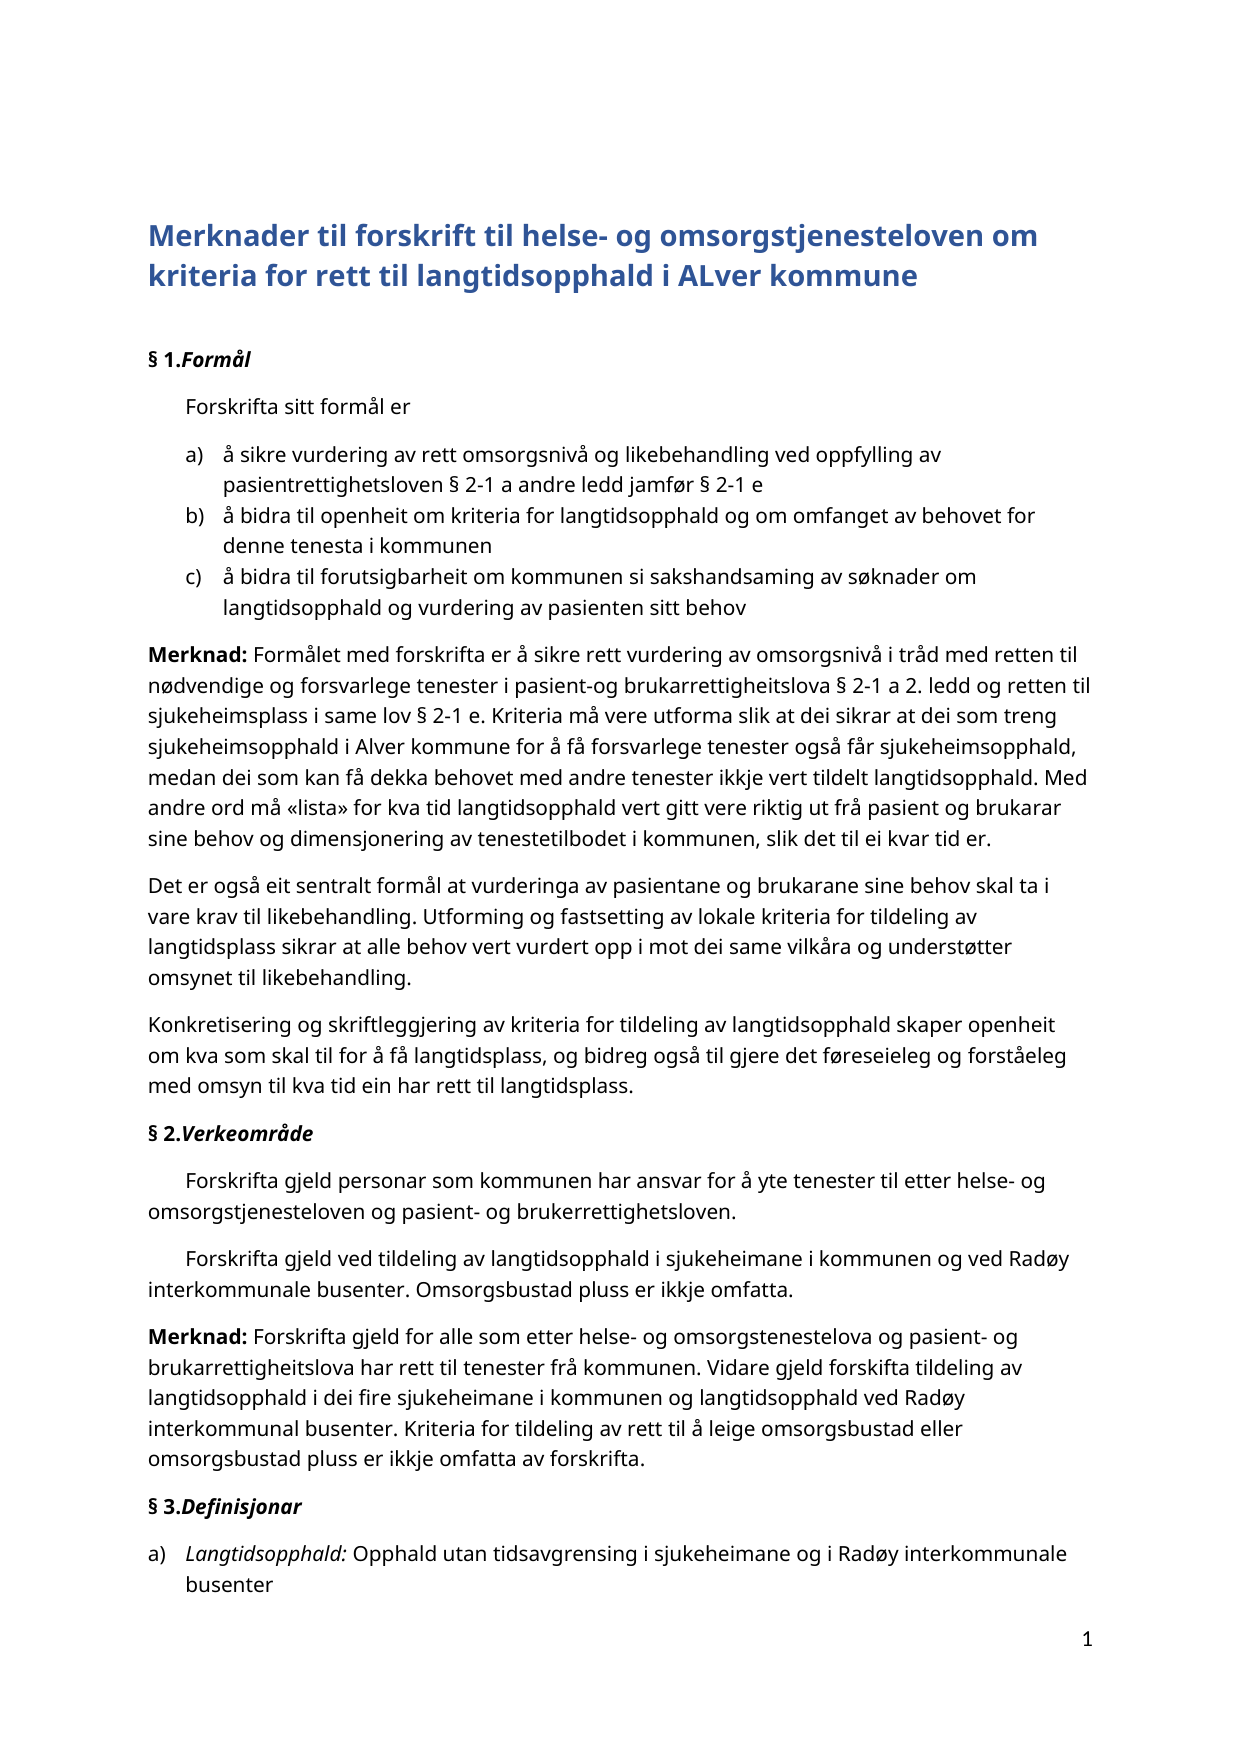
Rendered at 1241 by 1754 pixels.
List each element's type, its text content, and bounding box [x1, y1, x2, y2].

text § 3.Definisjonar [148, 1492, 1093, 1520]
text Forskrifta sitt formål er [148, 392, 1093, 421]
text Merknad: Formålet med forskrifta er å sikre rett vurdering av omsorgsnivå i tråd med retten til nødvendige og forsvarlege tenester i pasient-og brukarrettigheitslova § 2-1 a 2. ledd og retten til sjukeheimsplass i same lov § 2-1 e. Kriteria må vere utforma slik at dei sikrar at dei som treng sjukeheimsopphald i Alver kommune for å få forsvarlege tenester også får sjukeheimsopphald, medan dei som kan få dekka behovet med andre tenester ikkje vert tildelt langtidsopphald. Med andre ord må «lista» for kva tid langtidsopphald vert gitt vere riktig ut frå pasient og brukarar sine behov og dimensjonering av tenestetilbodet i kommunen, slik det til ei kvar tid er. [148, 640, 1093, 852]
text § 1.Formål [148, 345, 1093, 374]
list å bidra til forutsigbarheit om kommunen si sakshandsaming av søknader om langtidsopphald og vurdering av pasienten sitt behov [185, 562, 1093, 621]
text Merknad: Forskrifta gjeld for alle som etter helse- og omsorgstenestelova og pasient- og brukarrettigheitslova har rett til tenester frå kommunen. Vidare gjeld forskifta tildeling av langtidsopphald i dei fire sjukeheimane i kommunen og langtidsopphald ved Radøy interkommunal busenter. Kriteria for tildeling av rett til å leige omsorgsbustad eller omsorgsbustad pluss er ikkje omfatta av forskrifta. [148, 1322, 1093, 1473]
list Langtidsopphald: Opphald utan tidsavgrensing i sjukeheimane og i Radøy interkommunale busenter [148, 1539, 1093, 1598]
text § 2.Verkeområde [148, 1119, 1093, 1147]
text Konkretisering og skriftleggjering av kriteria for tildeling av langtidsopphald skaper openheit om kva som skal til for å få langtidsplass, og bidreg også til gjere det føreseieleg og forståeleg med omsyn til kva tid ein har rett til langtidsplass. [148, 1010, 1093, 1100]
list å sikre vurdering av rett omsorgsnivå og likebehandling ved oppfylling av pasientrettighetsloven § 2-1 a andre ledd jamfør § 2-1 e [185, 440, 1093, 499]
text Forskrifta gjeld ved tildeling av langtidsopphald i sjukeheimane i kommunen og ved Radøy interkommunale busenter. Omsorgsbustad pluss er ikkje omfatta. [148, 1244, 1093, 1303]
subtitle Merknader til forskrift til helse- og omsorgstjenesteloven om kriteria for rett til langtidsopphald i ALver kommune [148, 215, 1093, 295]
text Forskrifta gjeld personar som kommunen har ansvar for å yte tenester til etter helse- og omsorgstjenesteloven og pasient- og brukerrettighetsloven. [148, 1166, 1093, 1225]
text Det er også eit sentralt formål at vurderinga av pasientane og brukarane sine behov skal ta i vare krav til likebehandling. Utforming og fastsetting av lokale kriteria for tildeling av langtidsplass sikrar at alle behov vert vurdert opp i mot dei same vilkåra og understøtter omsynet til likebehandling. [148, 871, 1093, 992]
list å bidra til openheit om kriteria for langtidsopphald og om omfanget av behovet for denne tenesta i kommunen [185, 501, 1093, 560]
